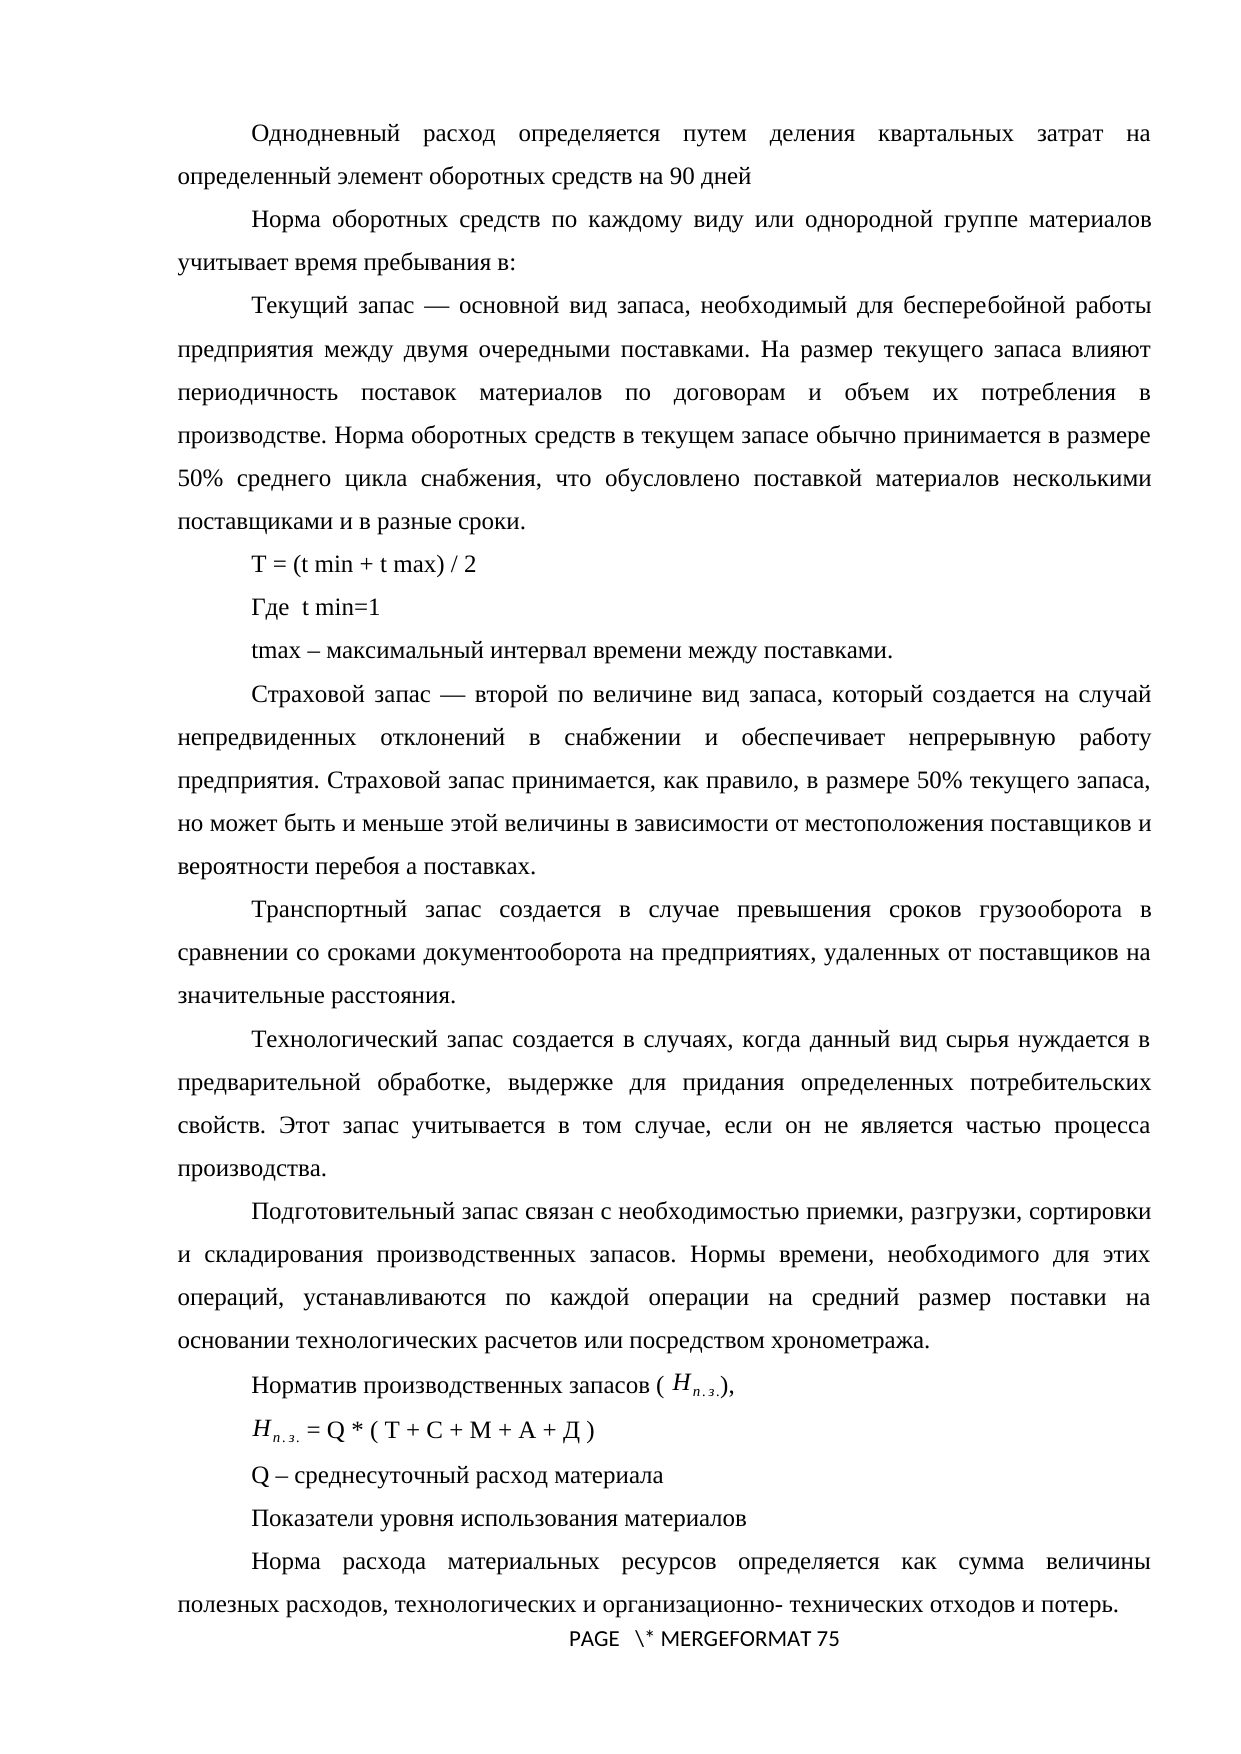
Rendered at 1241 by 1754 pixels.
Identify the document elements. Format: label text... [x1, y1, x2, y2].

text Где t min=1 [177, 592, 1152, 621]
text Норматив производственных запасов ( ), [177, 1369, 1152, 1400]
text Норма расхода материальных ресурсов определяется как сумма величины полезных расходов, технологических и организационно- технических отходов и потерь. [177, 1546, 1152, 1618]
text Q – среднесуточный расход материала [177, 1460, 1152, 1489]
text Показатели уровня использования материалов [177, 1503, 1152, 1532]
text Подготовительный запас связан с необходимостью приемки, разгрузки, сортировки и складирования производственных запасов. Нормы времени, необходимого для этих операций, устанавливаются по каждой операции на средний размер поставки на основании технологических расчетов или посредством хронометража. [177, 1196, 1152, 1354]
text Т = (t min + t max) / 2 [177, 549, 1152, 578]
text = Q * ( Т + С + М + А + Д ) [177, 1414, 1152, 1446]
text Однодневный расход определяется путем деления квартальных затрат на определенный элемент оборотных средств на 90 дней [177, 118, 1152, 190]
text Норма оборотных средств по каждому виду или однородной группе материалов учитывает время пребывания в: [177, 204, 1152, 276]
text Страховой запас — второй по величине вид запаса, который создается на случай непредвиденных отклонений в снабжении и обеспечивает непрерывную работу предприятия. Страховой запас принимается, как правило, в размере 50% текущего запаса, но может быть и меньше этой величины в зависимости от местоположения поставщиков и вероятности перебоя а поставках. [177, 679, 1152, 880]
text tmax – максимальный интервал времени между поставками. [177, 636, 1152, 664]
text Технологический запас создается в случаях, когда данный вид сырья нуждается в предварительной обработке, выдержке для придания определенных потребительских свойств. Этот запас учитывается в том случае, если он не является частью процесса производства. [177, 1024, 1152, 1182]
text Текущий запас — основной вид запаса, необходимый для бесперебойной работы предприятия между двумя очередными поставками. На размер текущего запаса влияют периодичность поставок материалов по договорам и объем их потребления в производстве. Норма оборотных средств в текущем запасе обычно принимается в размере 50% среднего цикла снабжения, что обусловлено поставкой материалов несколькими поставщиками и в разные сроки. [177, 291, 1152, 535]
text Транспортный запас создается в случае превышения сроков грузооборота в сравнении со сроками документооборота на предприятиях, удаленных от поставщиков на значительные расстояния. [177, 894, 1152, 1009]
